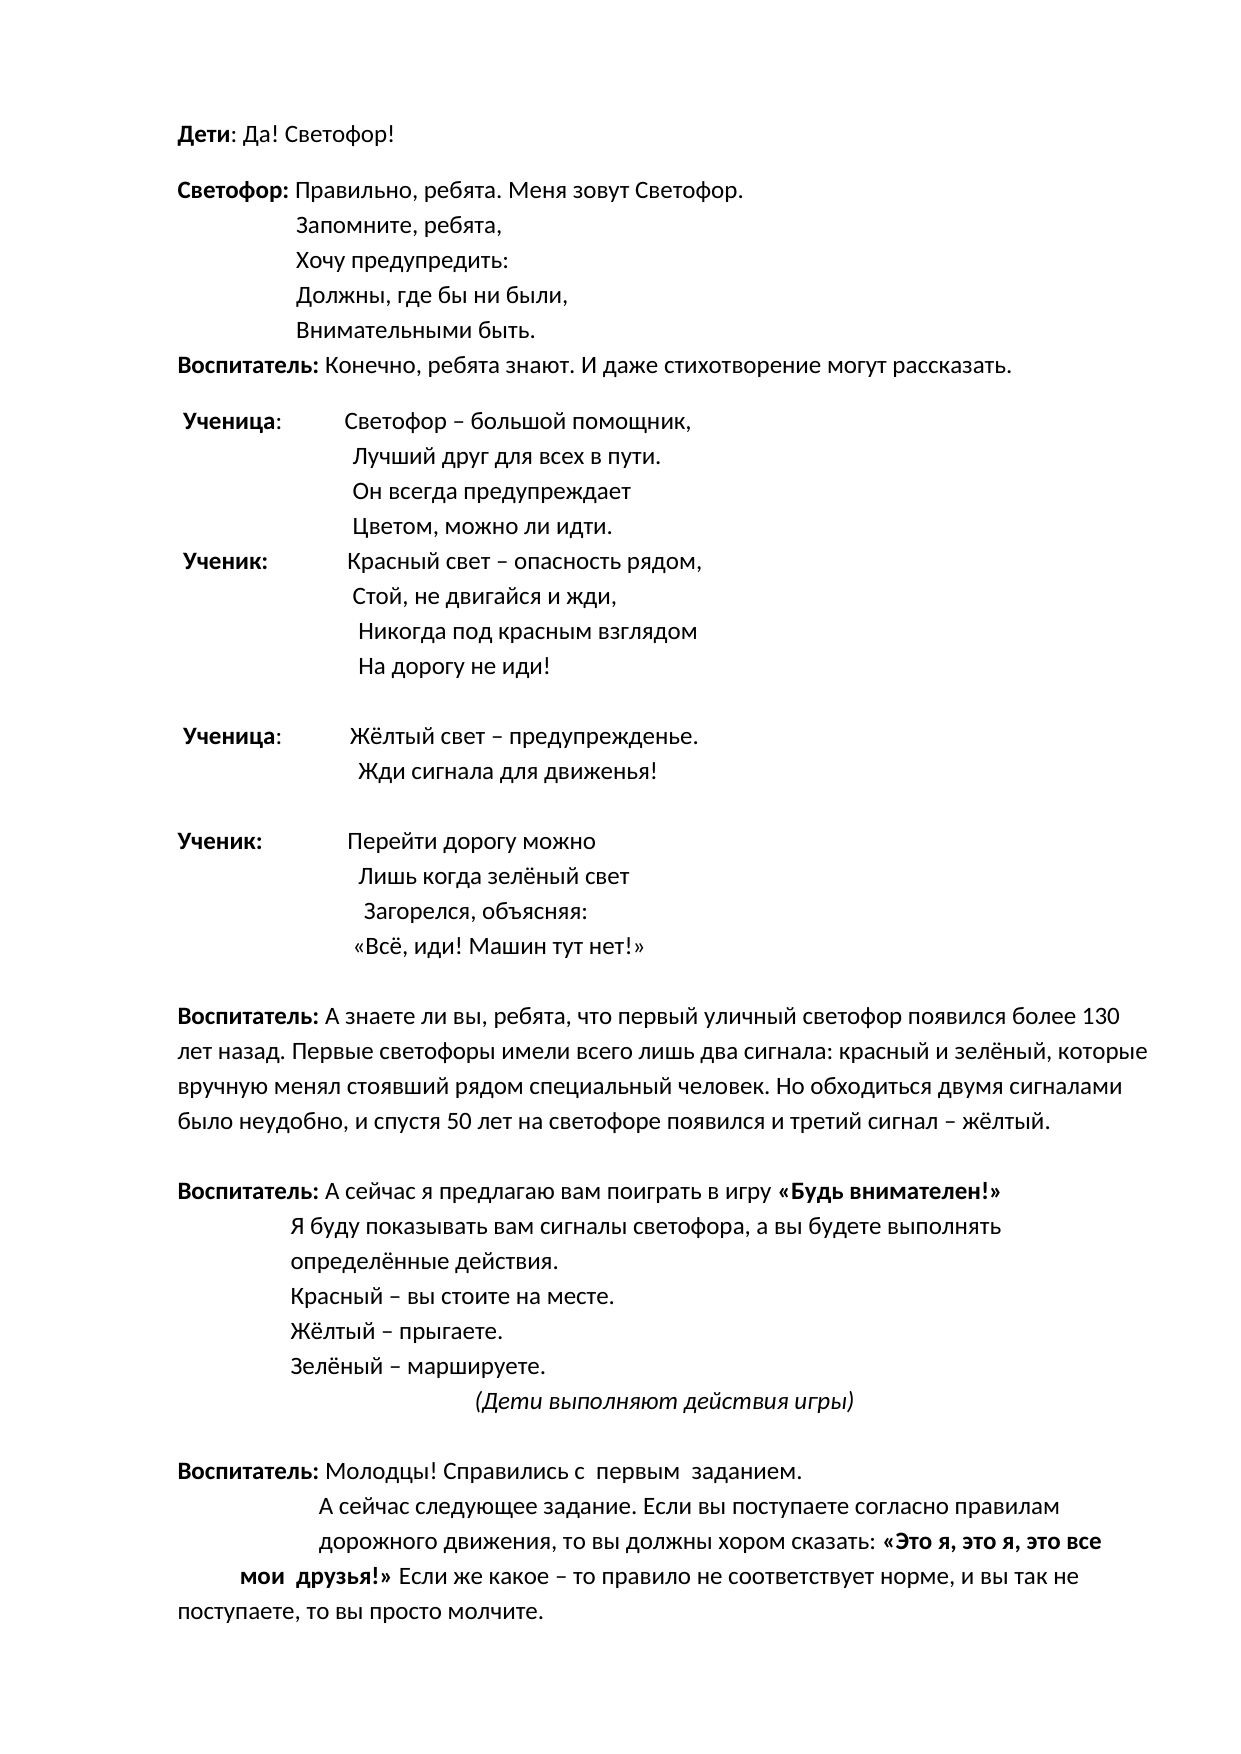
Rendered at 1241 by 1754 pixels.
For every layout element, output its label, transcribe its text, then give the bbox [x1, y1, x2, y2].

text определённые действия. [177, 1245, 1152, 1275]
text Цветом, можно ли идти. [177, 510, 1152, 540]
text мои друзья!» Если же какое – то правило не соответствует норме, и вы так не поступаете, то вы просто молчите. [177, 1560, 1152, 1625]
text Внимательными быть. [177, 314, 1152, 344]
text Никогда под красным взглядом [177, 615, 1152, 645]
text Должны, где бы ни были, [177, 279, 1152, 309]
text Лишь когда зелёный свет [177, 860, 1152, 890]
text Я буду показывать вам сигналы светофора, а вы будете выполнять [177, 1210, 1152, 1240]
text Запомните, ребята, [177, 209, 1152, 239]
text Дети: Да! Светофор! [177, 118, 1152, 149]
text Он всегда предупреждает [177, 475, 1152, 505]
text Лучший друг для всех в пути. [177, 440, 1152, 470]
text Красный – вы стоите на месте. [177, 1280, 1152, 1310]
text Воспитатель: А сейчас я предлагаю вам поиграть в игру «Будь внимателен!» [177, 1175, 1152, 1205]
text Воспитатель: А знаете ли вы, ребята, что первый уличный светофор появился более 130 лет назад. Первые светофоры имели всего лишь два сигнала: красный и зелёный, которые вручную менял стоявший рядом специальный человек. Но обходиться двумя сигналами было неудобно, и спустя 50 лет на светофоре появился и третий сигнал – жёлтый. [177, 1000, 1152, 1135]
text (Дети выполняют действия игры) [177, 1385, 1152, 1415]
text Воспитатель: Конечно, ребята знают. И даже стихотворение могут рассказать. [177, 349, 1152, 379]
text Ученик: Перейти дорогу можно [177, 825, 1152, 855]
text Светофор: Правильно, ребята. Меня зовут Светофор. [177, 174, 1152, 204]
text дорожного движения, то вы должны хором сказать: «Это я, это я, это все [177, 1525, 1152, 1555]
text Хочу предупредить: [177, 244, 1152, 274]
text Ученица: Жёлтый свет – предупрежденье. [177, 720, 1152, 750]
text Воспитатель: Молодцы! Справились с первым заданием. [177, 1455, 1152, 1485]
text Загорелся, объясняя: [177, 895, 1152, 925]
text Жёлтый – прыгаете. [177, 1315, 1152, 1345]
text Ученица: Светофор – большой помощник, [177, 405, 1152, 435]
text Зелёный – маршируете. [177, 1350, 1152, 1380]
text На дорогу не иди! [177, 650, 1152, 680]
text «Всё, иди! Машин тут нет!» [177, 930, 1152, 960]
text Стой, не двигайся и жди, [177, 580, 1152, 610]
text Ученик: Красный свет – опасность рядом, [177, 545, 1152, 575]
text А сейчас следующее задание. Если вы поступаете согласно правилам [177, 1490, 1152, 1520]
text Жди сигнала для движенья! [177, 755, 1152, 785]
